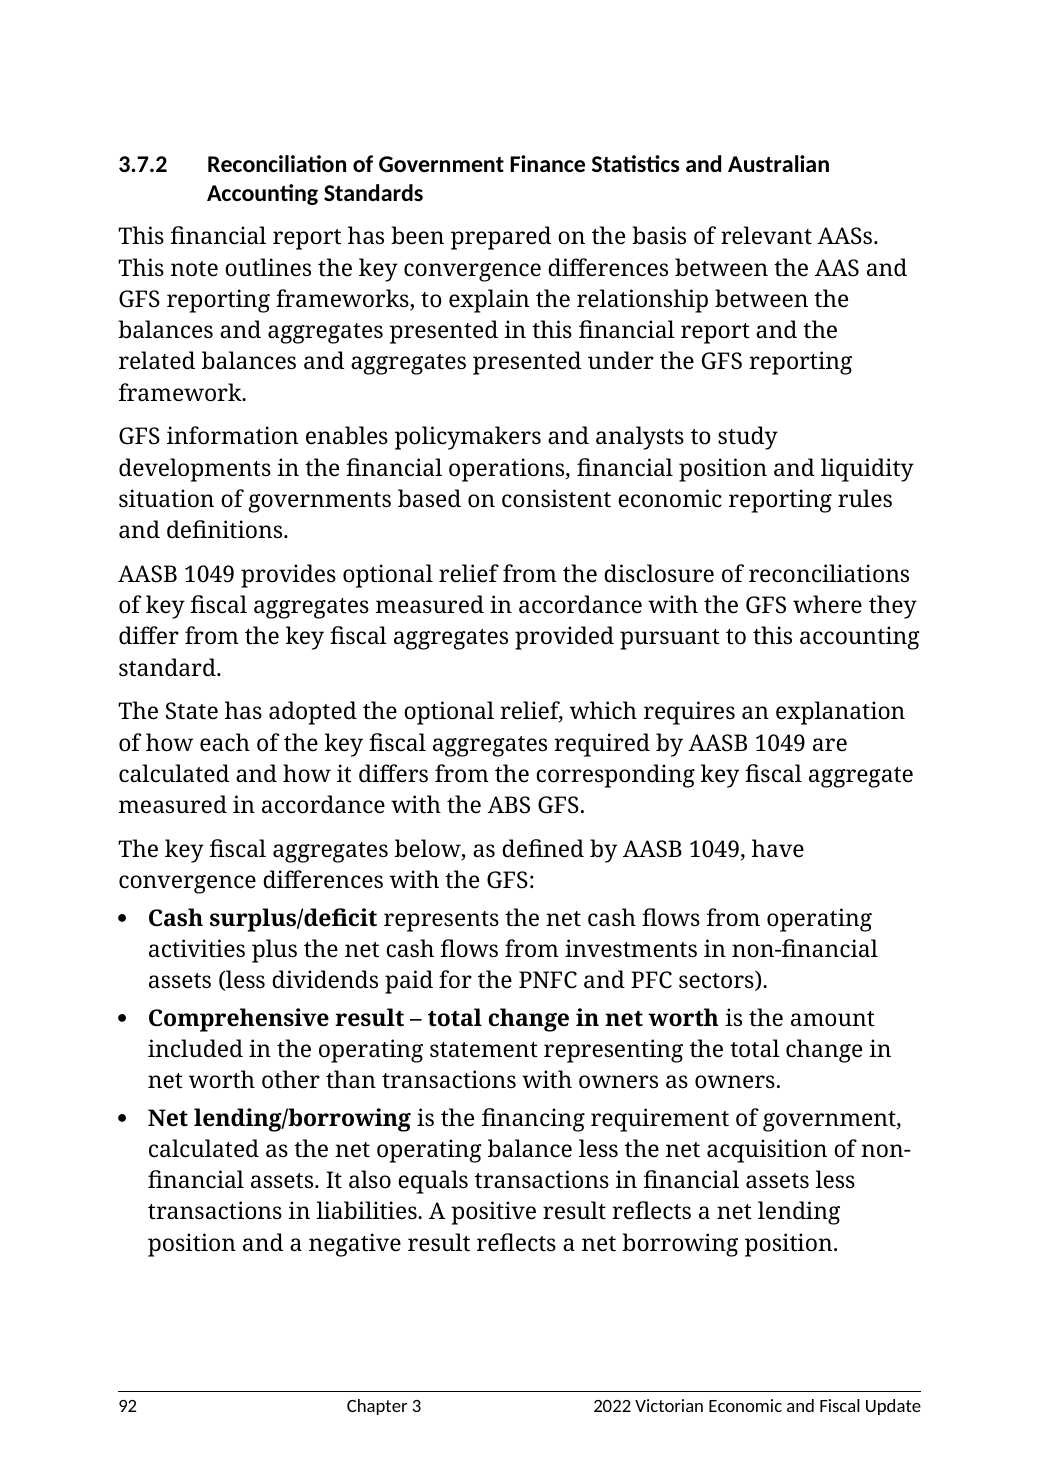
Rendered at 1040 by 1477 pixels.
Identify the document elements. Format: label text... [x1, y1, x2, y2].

text GFS information enables policymakers and analysts to study developments in the financial operations, financial position and liquidity situation of governments based on consistent economic reporting rules and definitions. [118, 420, 921, 545]
subtitle Reconciliation of Government Finance Statistics and Australian Accounting Standards [118, 149, 921, 208]
list Net lending/borrowing is the financing requirement of government, calculated as the net operating balance less the net acquisition of non-financial assets. It also equals transactions in financial assets less transactions in liabilities. A positive result reflects a net lending position and a negative result reflects a net borrowing position. [118, 1102, 921, 1258]
text The key fiscal aggregates below, as defined by AASB 1049, have convergence differences with the GFS: [118, 833, 921, 895]
text The State has adopted the optional relief, which requires an explanation of how each of the key fiscal aggregates required by AASB 1049 are calculated and how it differs from the corresponding key fiscal aggregate measured in accordance with the ABS GFS. [118, 695, 921, 820]
list Cash surplus/deficit represents the net cash flows from operating activities plus the net cash flows from investments in non-financial assets (less dividends paid for the PNFC and PFC sectors). [118, 902, 921, 995]
list Comprehensive result – total change in net worth is the amount included in the operating statement representing the total change in net worth other than transactions with owners as owners. [118, 1002, 921, 1095]
text This financial report has been prepared on the basis of relevant AASs. This note outlines the key convergence differences between the AAS and GFS reporting frameworks, to explain the relationship between the balances and aggregates presented in this financial report and the related balances and aggregates presented under the GFS reporting framework. [118, 220, 921, 408]
text AASB 1049 provides optional relief from the disclosure of reconciliations of key fiscal aggregates measured in accordance with the GFS where they differ from the key fiscal aggregates provided pursuant to this accounting standard. [118, 558, 921, 683]
